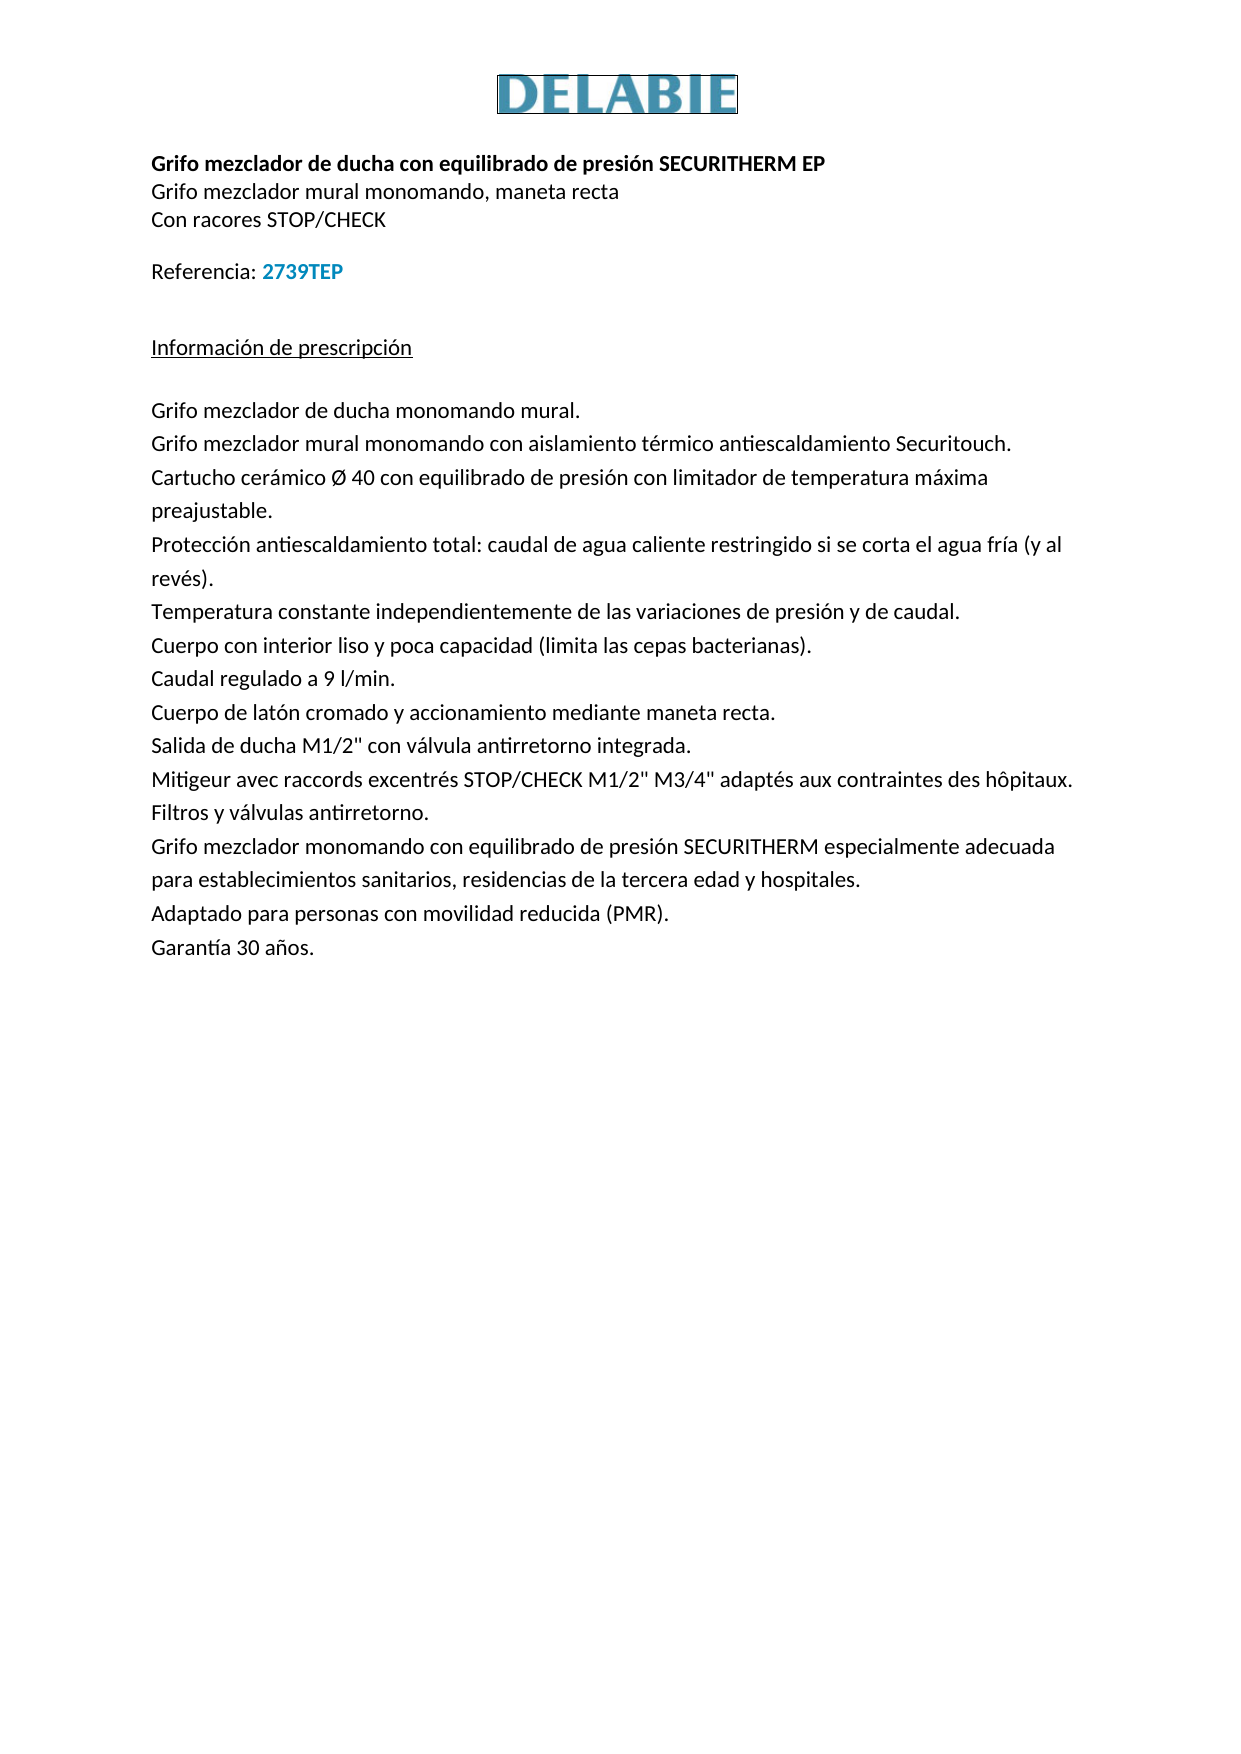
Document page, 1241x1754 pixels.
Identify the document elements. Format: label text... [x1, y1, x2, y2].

text Cuerpo de latón cromado y accionamiento mediante maneta recta. [151, 698, 1084, 726]
text Grifo mezclador monomando con equilibrado de presión SECURITHERM especialmente adecuada para establecimientos sanitarios, residencias de la tercera edad y hospitales. [151, 832, 1084, 894]
picture [498, 76, 737, 113]
text Cuerpo con interior liso y poca capacidad (limita las cepas bacterianas). [151, 631, 1084, 659]
text Protección antiescaldamiento total: caudal de agua caliente restringido si se corta el agua fría (y al revés). [151, 530, 1084, 592]
text Temperatura constante independientemente de las variaciones de presión y de caudal. [151, 597, 1084, 625]
text Grifo mezclador de ducha con equilibrado de presión SECURITHERM EP [151, 149, 1084, 177]
text Mitigeur avec raccords excentrés STOP/CHECK M1/2" M3/4" adaptés aux contraintes des hôpitaux. [151, 765, 1084, 793]
text Adaptado para personas con movilidad reducida (PMR). [151, 899, 1084, 927]
text Con racores STOP/CHECK [151, 205, 1084, 233]
text Salida de ducha M1/2" con válvula antirretorno integrada. [151, 731, 1084, 759]
text Grifo mezclador de ducha monomando mural. [151, 396, 1084, 424]
text Grifo mezclador mural monomando, maneta recta [151, 177, 1084, 205]
text Garantía 30 años. [151, 933, 1084, 961]
text Grifo mezclador mural monomando con aislamiento térmico antiescaldamiento Securitouch. [151, 429, 1084, 458]
text Filtros y válvulas antirretorno. [151, 798, 1084, 827]
text Información de prescripción [151, 333, 1084, 361]
text Cartucho cerámico Ø 40 con equilibrado de presión con limitador de temperatura máxima preajustable. [151, 463, 1084, 525]
text Caudal regulado a 9 l/min. [151, 664, 1084, 692]
text Referencia: 2739TEP [151, 257, 1084, 285]
